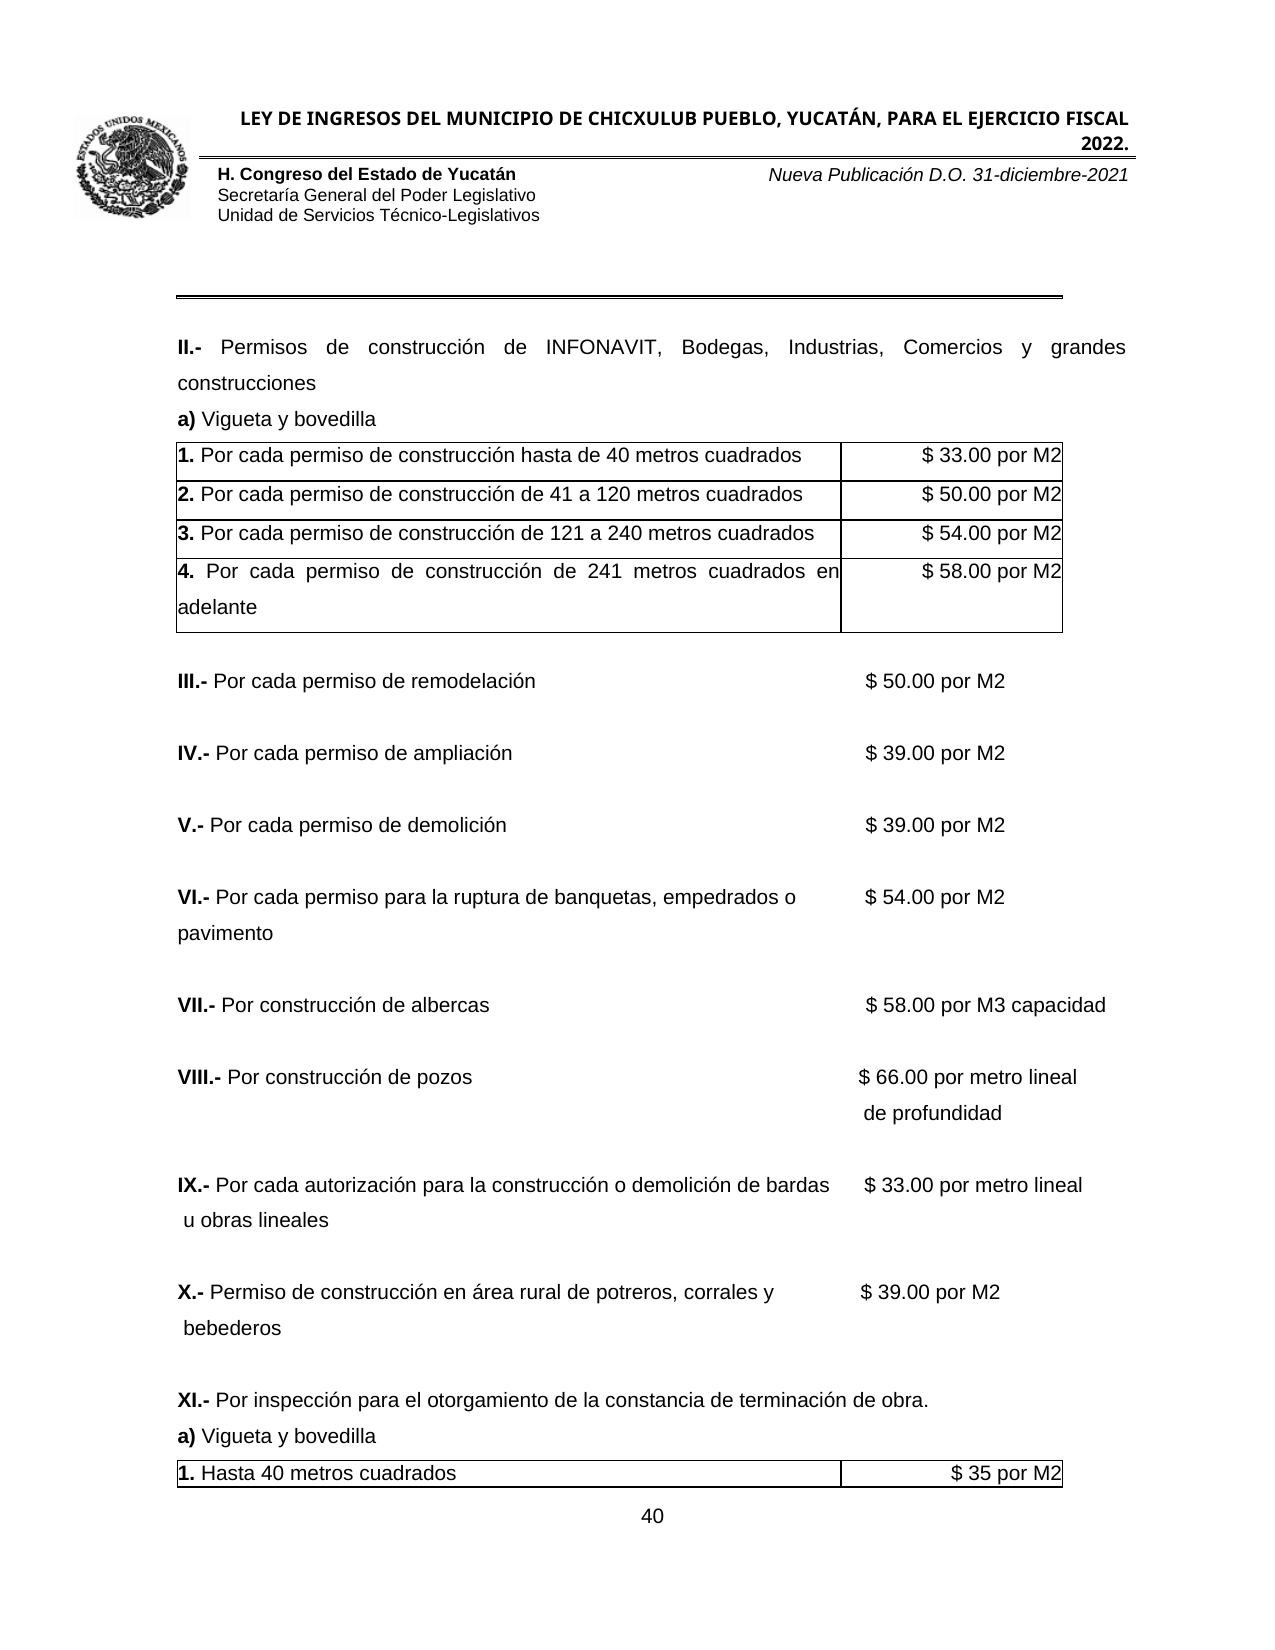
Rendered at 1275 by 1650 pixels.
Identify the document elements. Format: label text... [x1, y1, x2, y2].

text a) Vigueta y bovedilla [177, 1424, 1127, 1448]
text XI.- Por inspección para el otorgamiento de la constancia de terminación de obra. [177, 1388, 1127, 1412]
table_cell 4. Por cada permiso de construcción de 241 metros cuadrados en adelante [177, 559, 840, 632]
table_header $ 33.00 por M2 [842, 443, 1062, 480]
text VII.- Por construcción de albercas $ 58.00 por M3 capacidad [177, 993, 1127, 1017]
text a) Vigueta y bovedilla [177, 406, 1127, 430]
text VIII.- Por construcción de pozos $ 66.00 por metro lineal [177, 1064, 1127, 1088]
table_cell $ 50.00 por M2 [842, 482, 1062, 519]
text u obras lineales [177, 1208, 1127, 1232]
table_header $ 35 por M2 [842, 1461, 1062, 1486]
text bebederos [177, 1316, 1127, 1340]
text de profundidad [177, 1101, 1127, 1124]
text III.- Por cada permiso de remodelación $ 50.00 por M2 [177, 669, 1127, 693]
table_cell $ 54.00 por M2 [842, 521, 1062, 558]
table_cell 3. Por cada permiso de construcción de 121 a 240 metros cuadrados [177, 521, 840, 558]
text IX.- Por cada autorización para la construcción o demolición de bardas $ 33.00 por metro lineal [177, 1172, 1127, 1196]
table_header 1. Por cada permiso de construcción hasta de 40 metros cuadrados [177, 443, 840, 480]
text VI.- Por cada permiso para la ruptura de banquetas, empedrados o $ 54.00 por M2 [177, 885, 1127, 909]
text pavimento [177, 921, 1127, 945]
text IV.- Por cada permiso de ampliación $ 39.00 por M2 [177, 741, 1127, 765]
table_cell $ 58.00 por M2 [842, 559, 1062, 632]
table_cell 2. Por cada permiso de construcción de 41 a 120 metros cuadrados [177, 482, 840, 519]
text X.- Permiso de construcción en área rural de potreros, corrales y $ 39.00 por M2 [177, 1280, 1127, 1304]
text V.- Por cada permiso de demolición $ 39.00 por M2 [177, 813, 1127, 837]
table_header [178, 1461, 840, 1486]
text II.- Permisos de construcción de INFONAVIT, Bodegas, Industrias, Comercios y grandes construcciones [177, 334, 1127, 394]
